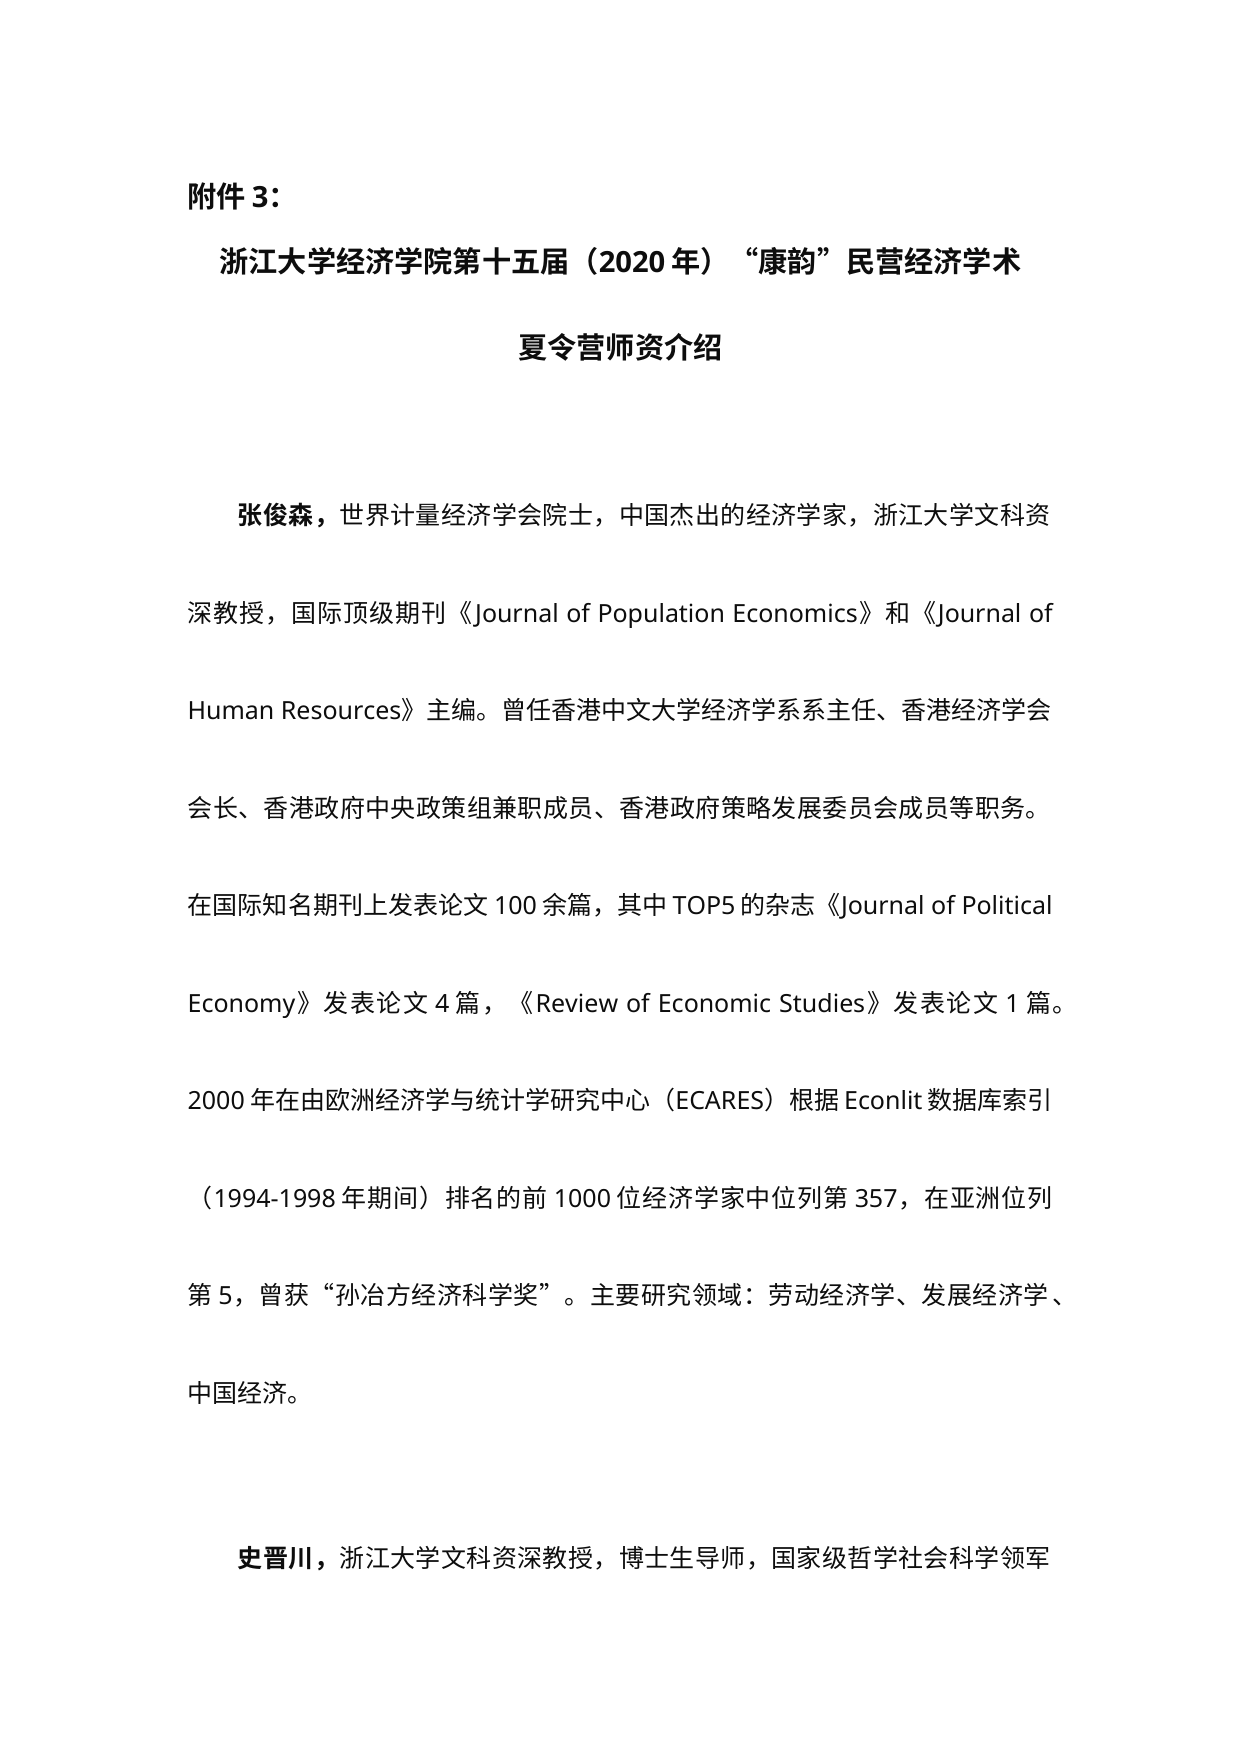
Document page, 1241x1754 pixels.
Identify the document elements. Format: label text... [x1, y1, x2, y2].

text 浙江大学经济学院第十五届（2020年）“康韵”民营经济学术 [187, 227, 1053, 292]
text 张俊森，世界计量经济学会院士，中国杰出的经济学家，浙江大学文科资深教授，国际顶级期刊《Journal of Population Economics》和《Journal of Human Resources》主编。曾任香港中文大学经济学系系主任、香港经济学会会长、香港政府中央政策组兼职成员、香港政府策略发展委员会成员等职务。在国际知名期刊上发表论文100余篇，其中TOP5的杂志《Journal of Political Economy》发表论文4篇，《Review of Economic Studies》发表论文1篇。2000年在由欧洲经济学与统计学研究中心（ECARES）根据Econlit数据库索引（1994-1998年期间）排名的前1000位经济学家中位列第357，在亚洲位列第5，曾获“孙冶方经济科学奖”。主要研究领域：劳动经济学、发展经济学、中国经济。 [187, 481, 1053, 1424]
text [187, 1524, 1053, 1589]
text 夏令营师资介绍 [187, 313, 1053, 378]
text 附件3： [187, 162, 1053, 227]
